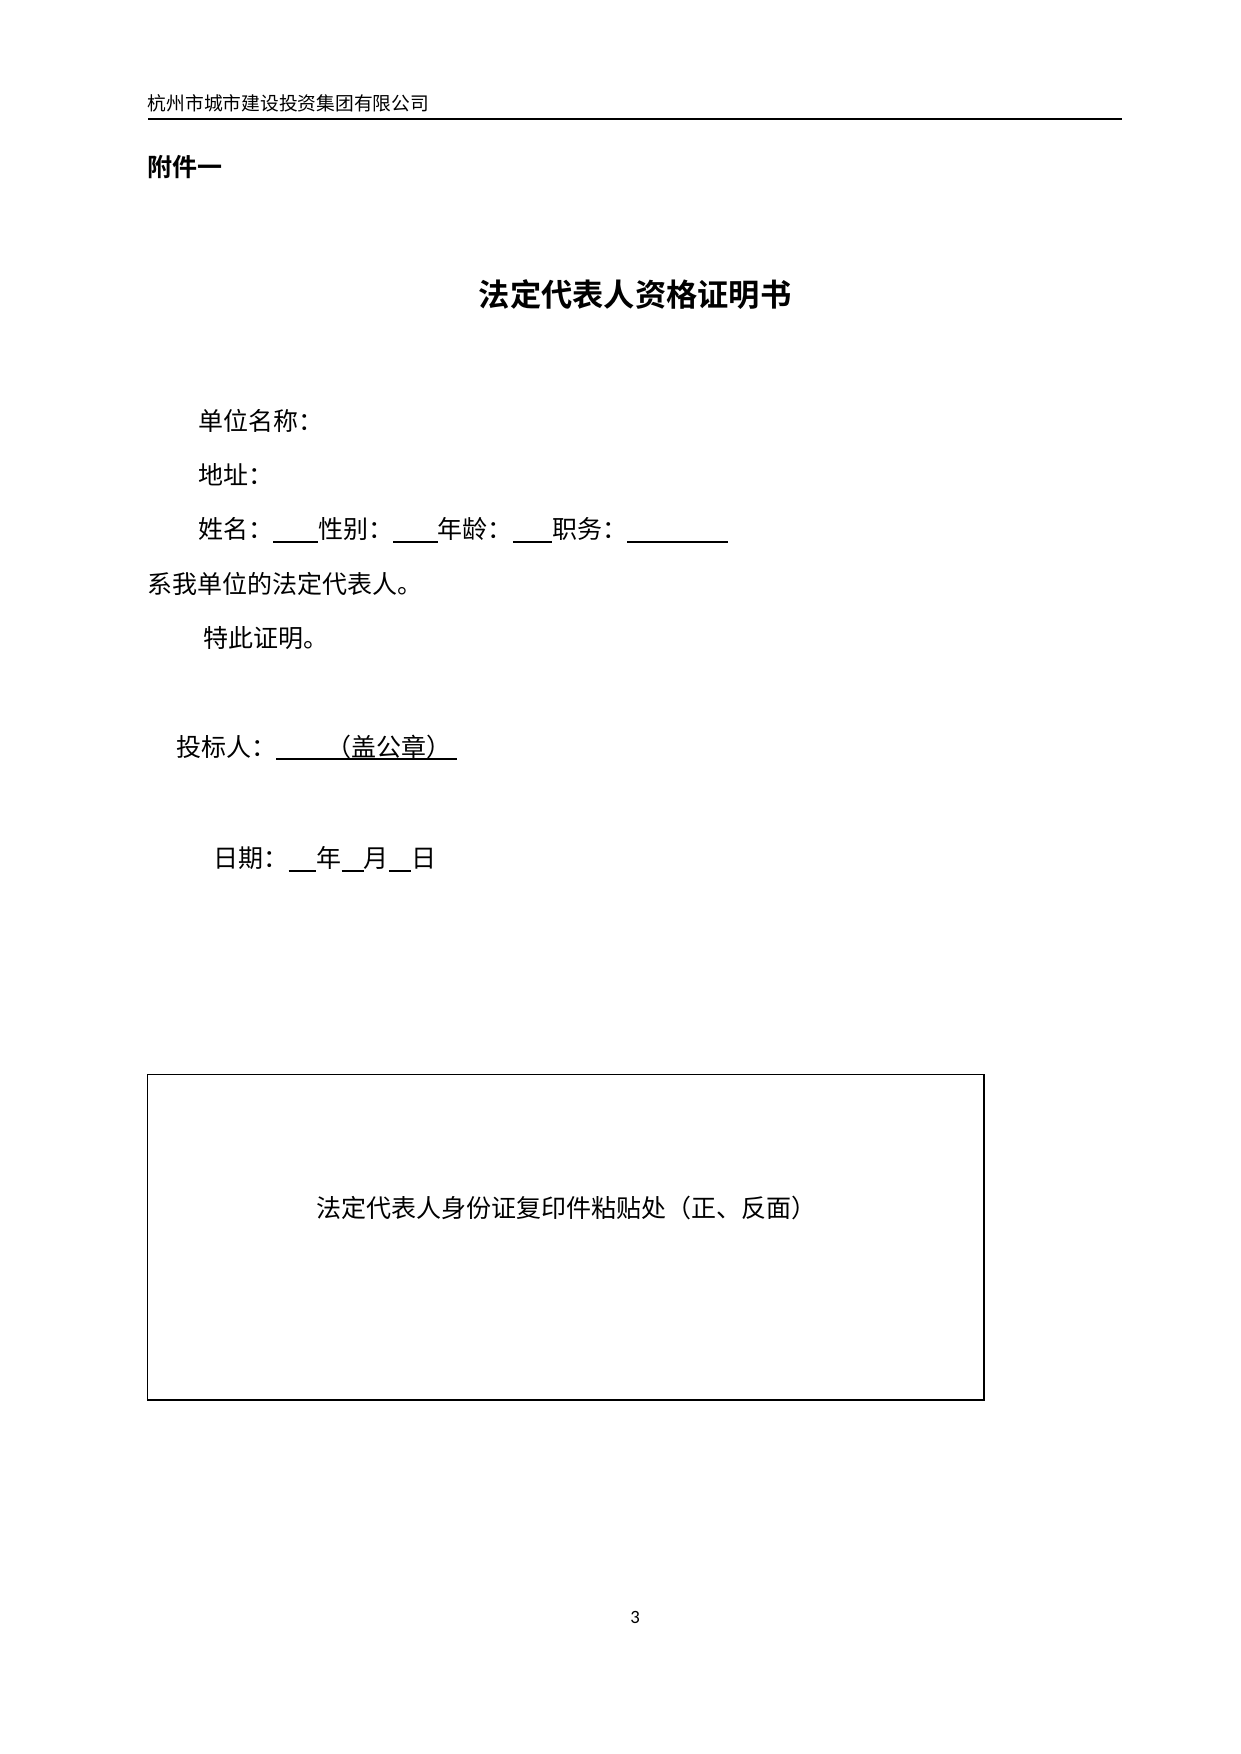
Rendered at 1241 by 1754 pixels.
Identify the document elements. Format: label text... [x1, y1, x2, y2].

text 附件一 [148, 148, 1122, 184]
text 地址： [148, 455, 1122, 492]
text 法定代表人资格证明书 [148, 270, 1122, 315]
text 姓名： 性别： 年龄： 职务： [148, 510, 1122, 546]
text 日期： 年 月 日 [148, 839, 1122, 875]
text 单位名称： [148, 401, 1122, 437]
text 特此证明。 [148, 618, 1122, 655]
text 系我单位的法定代表人。 [148, 564, 1122, 600]
text 投标人： （盖公章） [148, 727, 1122, 763]
